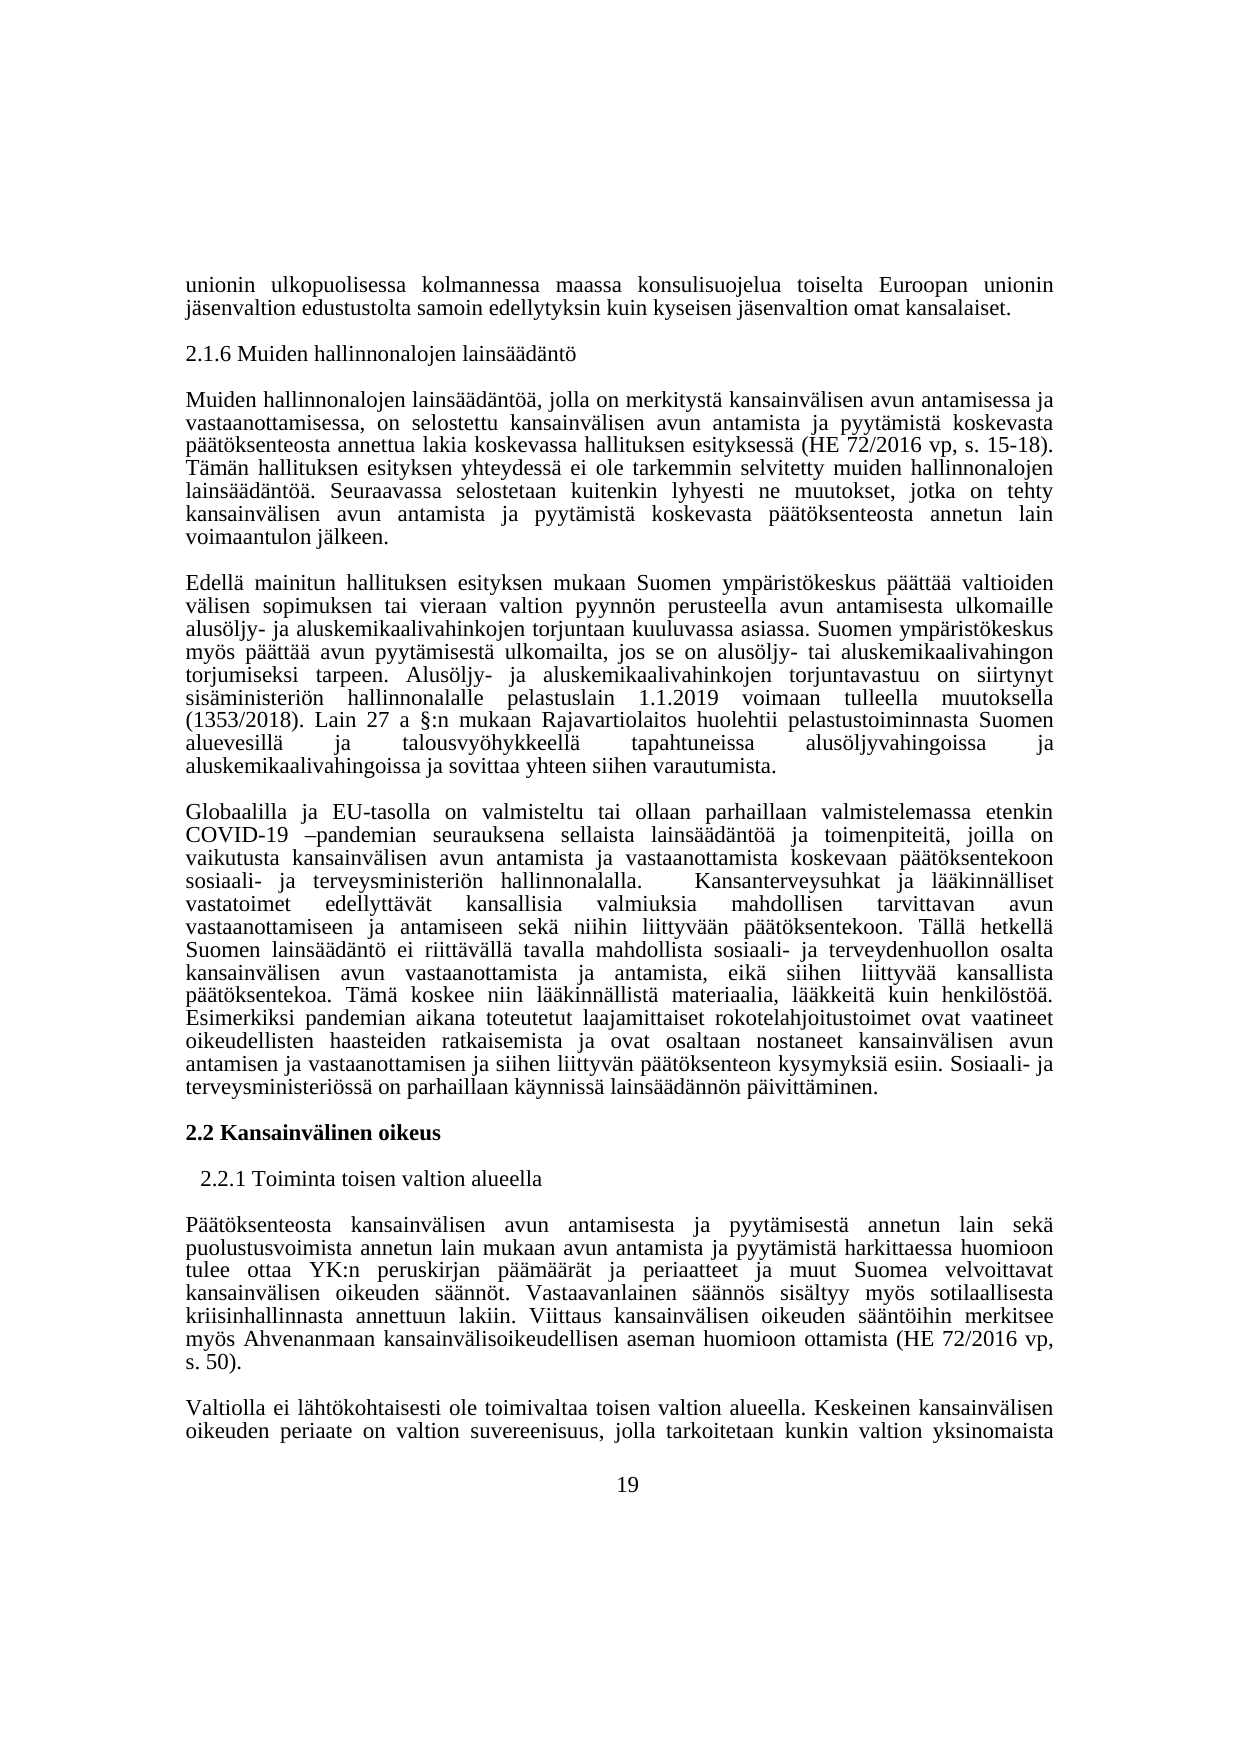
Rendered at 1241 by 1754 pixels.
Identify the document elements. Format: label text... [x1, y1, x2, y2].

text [185, 274, 1055, 320]
text Muiden hallinnonalojen lainsäädäntöä, jolla on merkitystä kansainvälisen avun antamisessa ja vastaanottamisessa, on selostettu kansainvälisen avun antamista ja pyytämistä koskevasta päätöksenteosta annettua lakia koskevassa hallituksen esityksessä (HE 72/2016 vp, s. 15-18). Tämän hallituksen esityksen yhteydessä ei ole tarkemmin selvitetty muiden hallinnonalojen lainsäädäntöä. Seuraavassa selostetaan kuitenkin lyhyesti ne muutokset, jotka on tehty kansainvälisen avun antamista ja pyytämistä koskevasta päätöksenteosta annetun lain voimaantulon jälkeen. [185, 389, 1055, 549]
text Toiminta toisen valtion alueella [200, 1168, 1055, 1191]
text Päätöksenteosta kansainvälisen avun antamisesta ja pyytämisestä annetun lain sekä puolustusvoimista annetun lain mukaan avun antamista ja pyytämistä harkittaessa huomioon tulee ottaa YK:n peruskirjan päämäärät ja periaatteet ja muut Suomea velvoittavat kansainvälisen oikeuden säännöt. Vastaavanlainen säännös sisältyy myös sotilaallisesta kriisinhallinnasta annettuun lakiin. Viittaus kansainvälisen oikeuden sääntöihin merkitsee myös Ahvenanmaan kansainvälisoikeudellisen aseman huomioon ottamista (HE 72/2016 vp, s. 50). [185, 1214, 1055, 1374]
text Edellä mainitun hallituksen esityksen mukaan Suomen ympäristökeskus päättää valtioiden välisen sopimuksen tai vieraan valtion pyynnön perusteella avun antamisesta ulkomaille alusöljy- ja aluskemikaalivahinkojen torjuntaan kuuluvassa asiassa. Suomen ympäristökeskus myös päättää avun pyytämisestä ulkomailta, jos se on alusöljy- tai aluskemikaalivahingon torjumiseksi tarpeen. Alusöljy- ja aluskemikaalivahinkojen torjuntavastuu on siirtynyt sisäministeriön hallinnonalalle pelastuslain 1.1.2019 voimaan tulleella muutoksella (1353/2018). Lain 27 a §:n mukaan Rajavartiolaitos huolehtii pelastustoiminnasta Suomen aluevesillä ja talousvyöhykkeellä tapahtuneissa alusöljyvahingoissa ja aluskemikaalivahingoissa ja sovittaa yhteen siihen varautumista. [185, 572, 1055, 778]
list 2.1.6 Muiden hallinnonalojen lainsäädäntö [185, 343, 1055, 366]
text Globaalilla ja EU-tasolla on valmisteltu tai ollaan parhaillaan valmistelemassa etenkin COVID-19 –pandemian seurauksena sellaista lainsäädäntöä ja toimenpiteitä, joilla on vaikutusta kansainvälisen avun antamista ja vastaanottamista koskevaan päätöksentekoon sosiaali- ja terveysministeriön hallinnonalalla. Kansanterveysuhkat ja lääkinnälliset vastatoimet edellyttävät kansallisia valmiuksia mahdollisen tarvittavan avun vastaanottamiseen ja antamiseen sekä niihin liittyvään päätöksentekoon. Tällä hetkellä Suomen lainsäädäntö ei riittävällä tavalla mahdollista sosiaali- ja terveydenhuollon osalta kansainvälisen avun vastaanottamista ja antamista, eikä siihen liittyvää kansallista päätöksentekoa. Tämä koskee niin lääkinnällistä materiaalia, lääkkeitä kuin henkilöstöä. Esimerkiksi pandemian aikana toteutetut laajamittaiset rokotelahjoitustoimet ovat vaatineet oikeudellisten haasteiden ratkaisemista ja ovat osaltaan nostaneet kansainvälisen avun antamisen ja vastaanottamisen ja siihen liittyvän päätöksenteon kysymyksiä esiin. Sosiaali- ja terveysministeriössä on parhaillaan käynnissä lainsäädännön päivittäminen. [185, 801, 1055, 1099]
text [185, 1397, 1055, 1443]
text Kansainvälinen oikeus [185, 1122, 1055, 1145]
